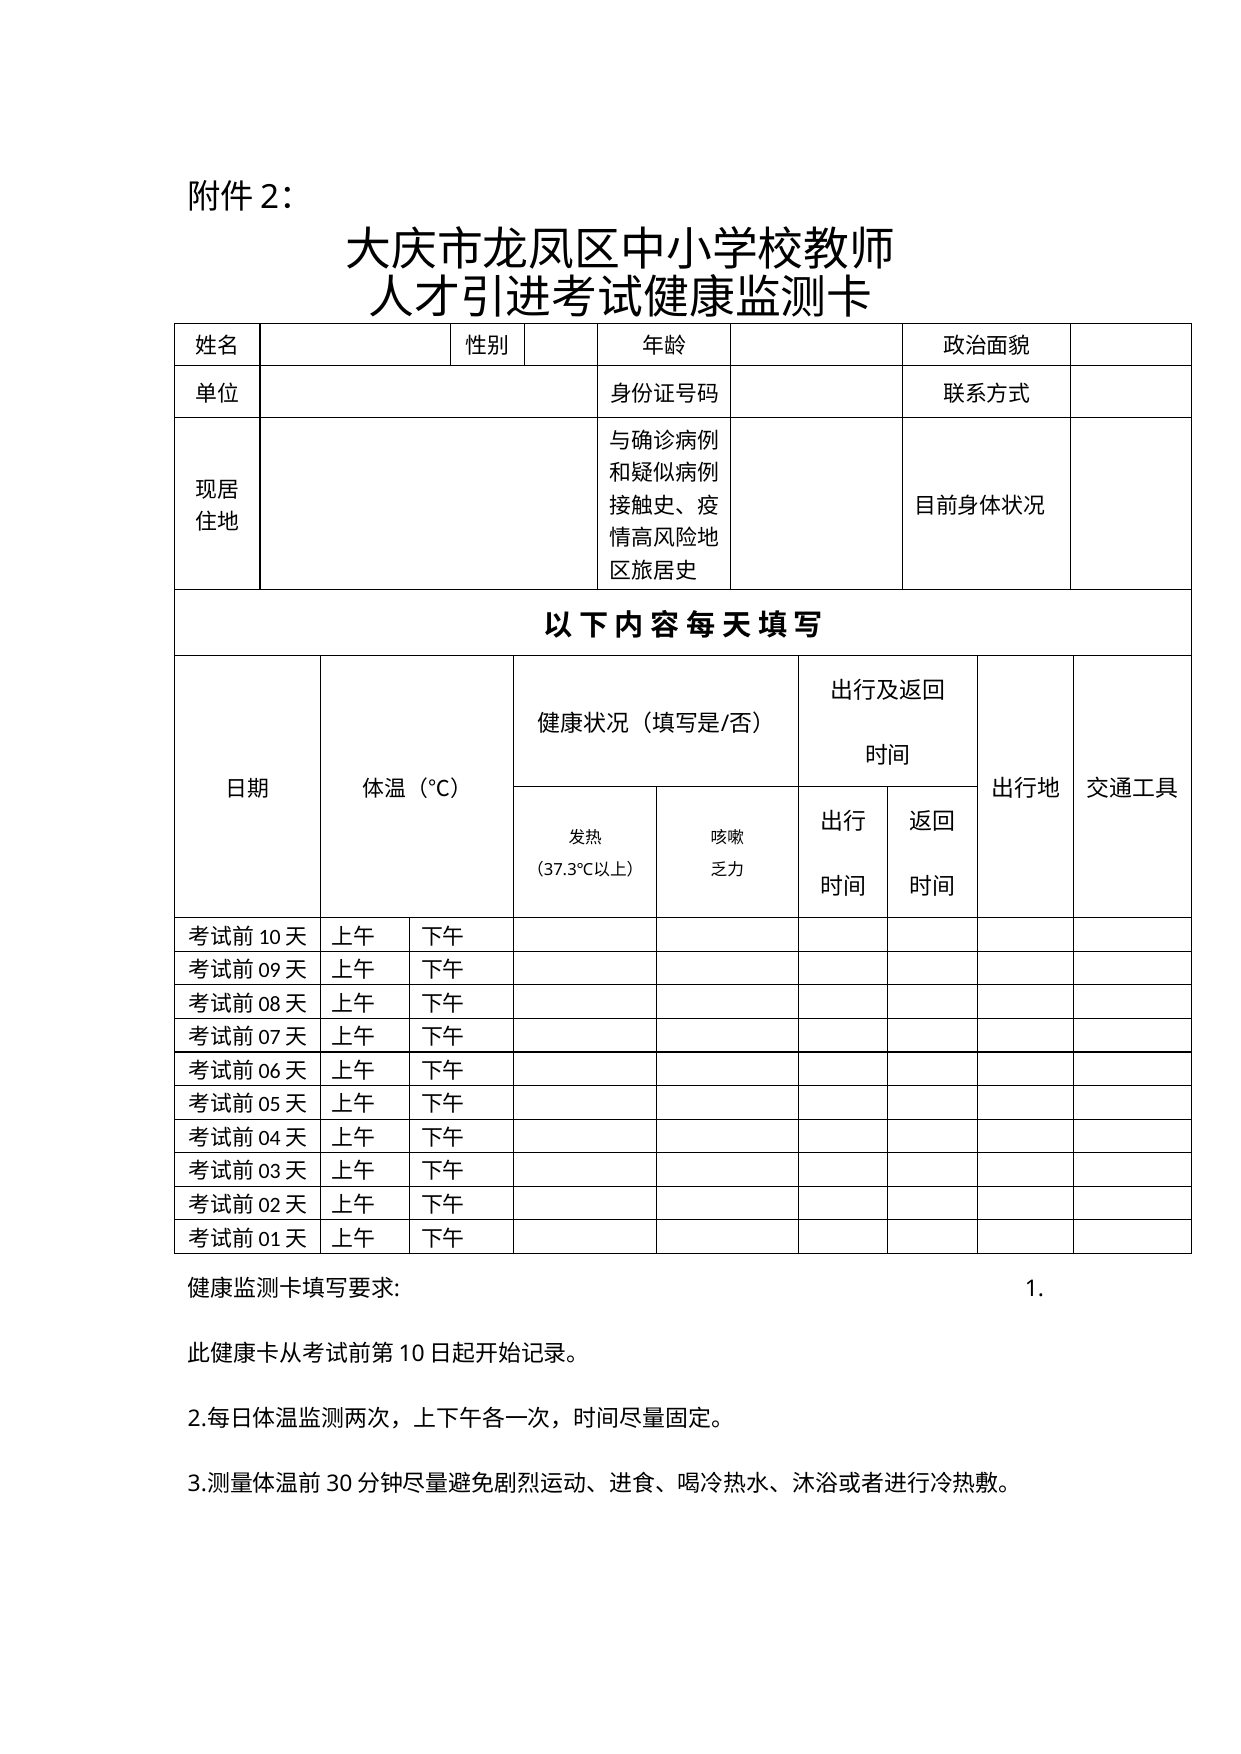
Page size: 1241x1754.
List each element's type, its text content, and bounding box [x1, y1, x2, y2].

table_cell 出行及返回 时间 [799, 656, 977, 786]
table_cell 下午 [410, 1086, 513, 1118]
table_cell [514, 1187, 656, 1219]
table_cell 咳嗽 乏力 [657, 787, 798, 917]
table_cell 下午 [410, 1120, 513, 1152]
table_cell 以 下 内 容 每 天 填 写 [175, 590, 1191, 655]
table_cell [1074, 1053, 1191, 1085]
table_cell [978, 1086, 1073, 1118]
table_cell [657, 1019, 798, 1051]
table_cell 目前身体状况 [903, 418, 1070, 589]
table_cell 现居住地 [175, 418, 259, 589]
table_cell 健康状况（填写是/否） [514, 656, 798, 786]
table_cell 出行地 [978, 656, 1073, 917]
table_cell [799, 918, 887, 951]
table_cell 上午 [321, 1053, 409, 1085]
text 大庆市龙凤区中小学校教师 [187, 227, 1053, 275]
table_cell 下午 [410, 985, 513, 1018]
table_cell [657, 1086, 798, 1118]
table_cell [514, 985, 656, 1018]
table_header [261, 324, 450, 365]
table_cell 上午 [321, 1019, 409, 1051]
table_cell 下午 [410, 1053, 513, 1085]
text 人才引进考试健康监测卡 [187, 275, 1053, 323]
table_cell 考试前02天 [175, 1187, 320, 1219]
table_cell 与确诊病例和疑似病例接触史、疫情高风险地区旅居史 [598, 418, 730, 589]
table_cell [657, 1120, 798, 1152]
table_cell [799, 1153, 887, 1186]
table_cell [1074, 1187, 1191, 1219]
table_cell 身份证号码 [598, 366, 730, 417]
table_cell 考试前06天 [175, 1053, 320, 1085]
table_cell [657, 1053, 798, 1085]
table_cell 考试前04天 [175, 1120, 320, 1152]
table_cell 考试前03天 [175, 1153, 320, 1186]
table_cell [978, 1153, 1073, 1186]
table_cell [657, 1153, 798, 1186]
table_header 年龄 [598, 324, 730, 365]
table_cell 上午 [321, 918, 409, 951]
table_cell [978, 1187, 1073, 1219]
table_cell [657, 985, 798, 1018]
table_cell [799, 952, 887, 984]
table_cell [888, 1086, 977, 1118]
table_cell [1074, 952, 1191, 984]
table_cell [657, 918, 798, 951]
table_cell [888, 1019, 977, 1051]
text 附件2： [187, 162, 1053, 227]
table_cell 考试前07天 [175, 1019, 320, 1051]
table_cell [1074, 918, 1191, 951]
table_header 姓名 [175, 324, 259, 365]
table_cell 考试前09天 [175, 952, 320, 984]
table_cell [1071, 418, 1191, 589]
table_cell 出行 时间 [799, 787, 887, 917]
table_cell 考试前05天 [175, 1086, 320, 1118]
table_header [1071, 324, 1191, 365]
table_cell 单位 [175, 366, 259, 417]
table_cell 上午 [321, 952, 409, 984]
table_cell [799, 1120, 887, 1152]
table_cell 体温（℃） [321, 656, 513, 917]
table_header [525, 324, 597, 365]
table_cell [1074, 1086, 1191, 1118]
table_cell 考试前08天 [175, 985, 320, 1018]
table_cell [731, 366, 902, 417]
text 健康监测卡填写要求: 1.此健康卡从考试前第10日起开始记录。 [187, 1254, 1053, 1384]
table_cell [799, 1220, 887, 1253]
table_cell [1071, 366, 1191, 417]
table_cell [799, 1086, 887, 1118]
table_cell [888, 1153, 977, 1186]
table_cell 上午 [321, 1187, 409, 1219]
table_cell [978, 918, 1073, 951]
table_cell [888, 1187, 977, 1219]
table_cell [1074, 985, 1191, 1018]
table_cell [978, 1220, 1073, 1253]
table_cell 上午 [321, 1220, 409, 1253]
table_cell [731, 418, 902, 589]
table_cell [657, 1220, 798, 1253]
table_cell [978, 1019, 1073, 1051]
table_cell [657, 1187, 798, 1219]
table_cell 联系方式 [903, 366, 1070, 417]
table_cell [657, 952, 798, 984]
table_cell 发热 （37.3℃以上） [514, 787, 656, 917]
table_cell [799, 985, 887, 1018]
table_cell [888, 1120, 977, 1152]
table_cell 考试前10天 [175, 918, 320, 951]
table_cell [514, 1220, 656, 1253]
table_cell [1074, 1220, 1191, 1253]
table_cell 下午 [410, 918, 513, 951]
table_cell [888, 1053, 977, 1085]
table_cell [978, 1120, 1073, 1152]
table_header 政治面貌 [903, 324, 1070, 365]
table_cell [978, 1053, 1073, 1085]
table_cell [514, 1120, 656, 1152]
table_cell [888, 985, 977, 1018]
table_header [731, 324, 902, 365]
table_cell 日期 [175, 656, 320, 917]
table_cell [261, 418, 597, 589]
table_cell [1074, 1120, 1191, 1152]
table_cell [261, 366, 597, 417]
table_cell 下午 [410, 1220, 513, 1253]
table_header 性别 [451, 324, 524, 365]
table_cell 返回 时间 [888, 787, 977, 917]
table_cell [799, 1053, 887, 1085]
table_cell 下午 [410, 1153, 513, 1186]
table_cell [888, 918, 977, 951]
table_cell [514, 1086, 656, 1118]
table_cell 下午 [410, 1019, 513, 1051]
table_cell [978, 952, 1073, 984]
table_cell 考试前01天 [175, 1220, 320, 1253]
table_cell 上午 [321, 1086, 409, 1118]
table_cell 下午 [410, 952, 513, 984]
table_cell [799, 1019, 887, 1051]
table_cell [1074, 1153, 1191, 1186]
table_cell 交通工具 [1074, 656, 1191, 917]
table_cell 下午 [410, 1187, 513, 1219]
text 2.每日体温监测两次，上下午各一次，时间尽量固定。 [187, 1384, 1053, 1449]
table_cell [888, 952, 977, 984]
table_cell [514, 1153, 656, 1186]
table_cell [799, 1187, 887, 1219]
table_cell [514, 1053, 656, 1085]
table_cell [888, 1220, 977, 1253]
table_cell [514, 1019, 656, 1051]
table_cell [1074, 1019, 1191, 1051]
table_cell [514, 918, 656, 951]
table_cell 上午 [321, 985, 409, 1018]
table_cell 上午 [321, 1120, 409, 1152]
text 3.测量体温前30分钟尽量避免剧烈运动、进食、喝冷热水、沐浴或者进行冷热敷。 [187, 1449, 1053, 1514]
table_cell [514, 952, 656, 984]
table_cell 上午 [321, 1153, 409, 1186]
table_cell [978, 985, 1073, 1018]
